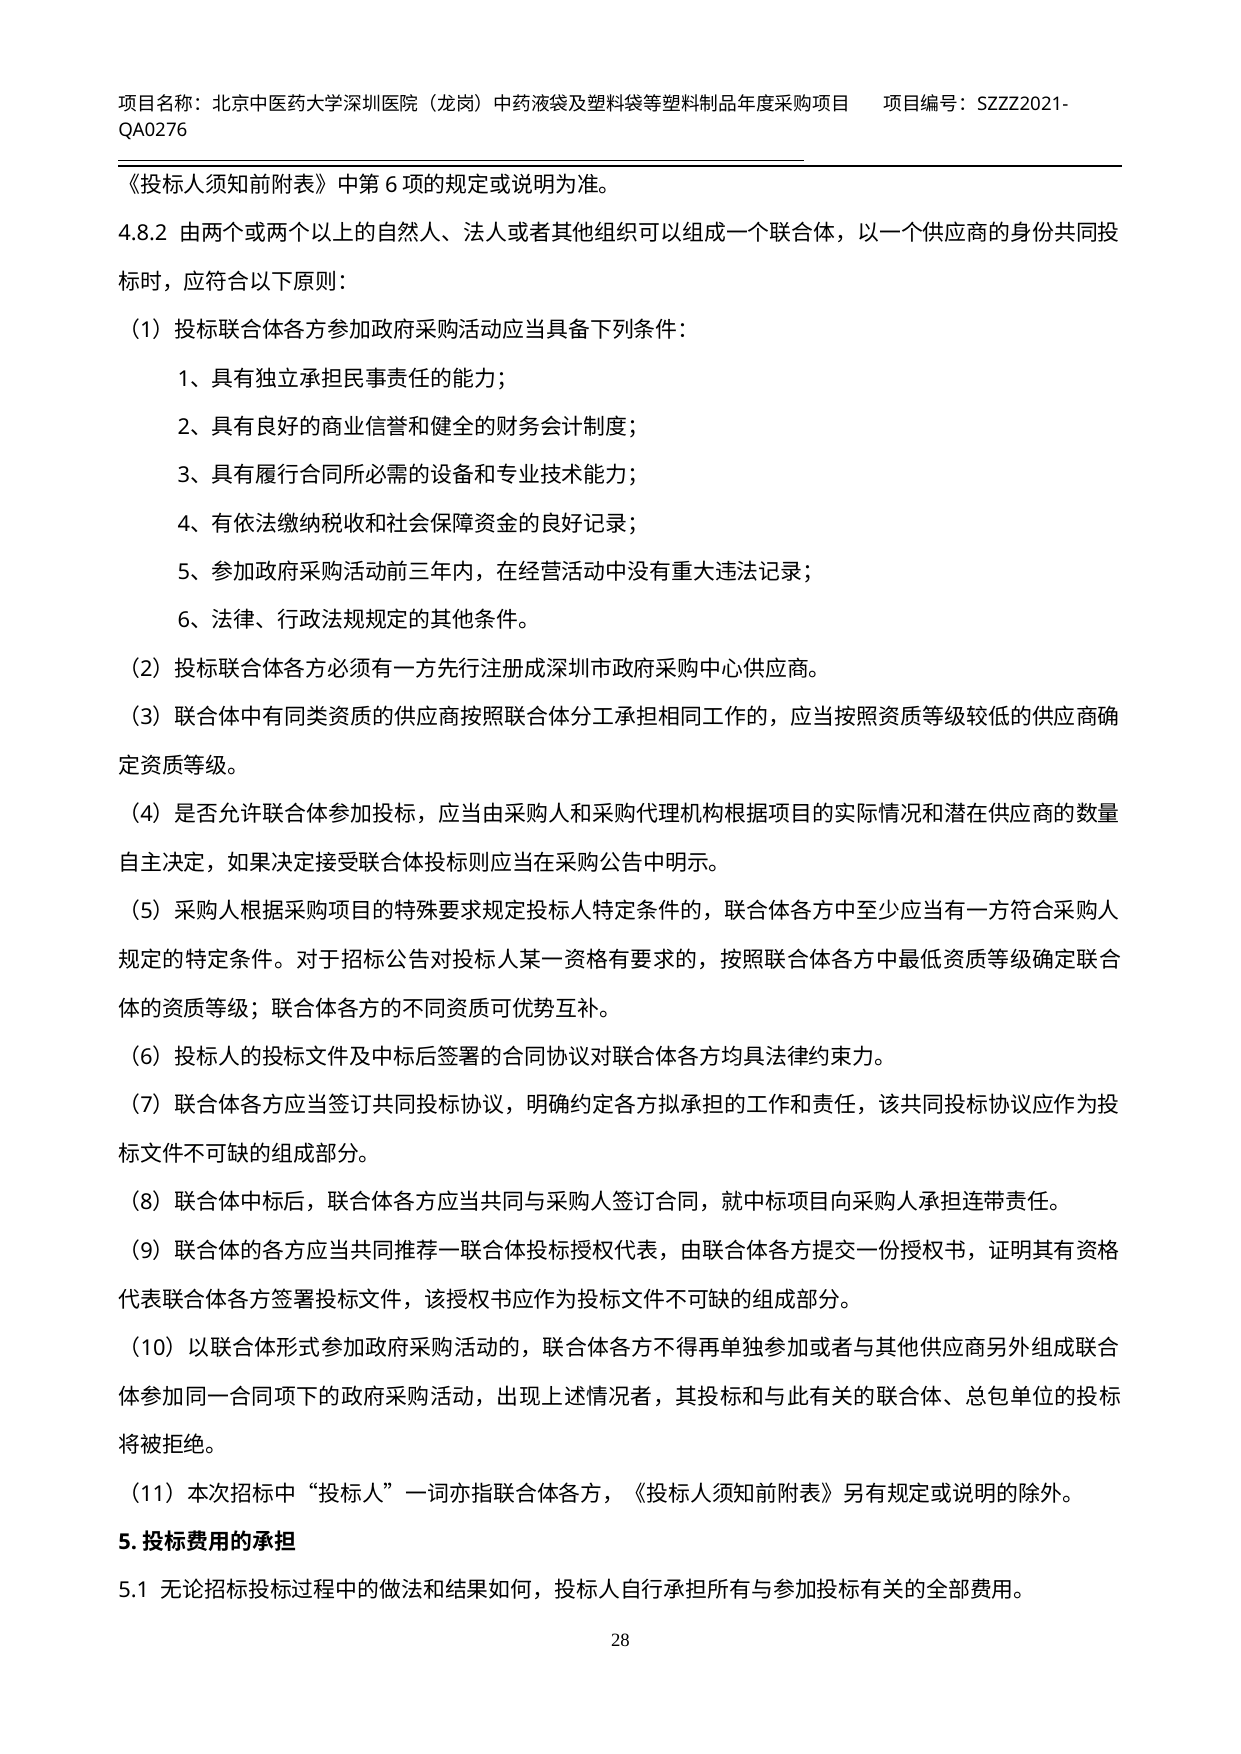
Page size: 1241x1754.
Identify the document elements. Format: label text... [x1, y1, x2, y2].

text 3、具有履行合同所必需的设备和专业技术能力； [118, 457, 1122, 489]
text 5、参加政府采购活动前三年内，在经营活动中没有重大违法记录； [118, 554, 1122, 586]
text 1、具有独立承担民事责任的能力； [118, 360, 1122, 393]
text 4、有依法缴纳税收和社会保障资金的良好记录； [118, 505, 1122, 538]
text （6）投标人的投标文件及中标后签署的合同协议对联合体各方均具法律约束力。 [118, 1039, 1122, 1071]
text （3）联合体中有同类资质的供应商按照联合体分工承担相同工作的，应当按照资质等级较低的供应商确定资质等级。 [118, 699, 1122, 780]
text 5. 投标费用的承担 [118, 1524, 1122, 1556]
text （7）联合体各方应当签订共同投标协议，明确约定各方拟承担的工作和责任，该共同投标协议应作为投标文件不可缺的组成部分。 [118, 1087, 1122, 1168]
text 4.8.2 由两个或两个以上的自然人、法人或者其他组织可以组成一个联合体，以一个供应商的身份共同投标时，应符合以下原则： [118, 215, 1122, 296]
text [118, 167, 1122, 199]
text （2）投标联合体各方必须有一方先行注册成深圳市政府采购中心供应商。 [118, 650, 1122, 683]
text （8）联合体中标后，联合体各方应当共同与采购人签订合同，就中标项目向采购人承担连带责任。 [118, 1184, 1122, 1217]
text （1）投标联合体各方参加政府采购活动应当具备下列条件： [118, 312, 1122, 344]
text 6、法律、行政法规规定的其他条件。 [118, 602, 1122, 634]
text （5）采购人根据采购项目的特殊要求规定投标人特定条件的，联合体各方中至少应当有一方符合采购人规定的特定条件。对于招标公告对投标人某一资格有要求的，按照联合体各方中最低资质等级确定联合体的资质等级；联合体各方的不同资质可优势互补。 [118, 893, 1122, 1023]
text 5.1 无论招标投标过程中的做法和结果如何，投标人自行承担所有与参加投标有关的全部费用。 [118, 1572, 1122, 1604]
text （10）以联合体形式参加政府采购活动的，联合体各方不得再单独参加或者与其他供应商另外组成联合体参加同一合同项下的政府采购活动，出现上述情况者，其投标和与此有关的联合体、总包单位的投标将被拒绝。 [118, 1329, 1122, 1459]
text 2、具有良好的商业信誉和健全的财务会计制度； [118, 409, 1122, 441]
text （11）本次招标中“投标人”一词亦指联合体各方，《投标人须知前附表》另有规定或说明的除外。 [118, 1475, 1122, 1508]
text （9）联合体的各方应当共同推荐一联合体投标授权代表，由联合体各方提交一份授权书，证明其有资格代表联合体各方签署投标文件，该授权书应作为投标文件不可缺的组成部分。 [118, 1232, 1122, 1314]
text （4）是否允许联合体参加投标，应当由采购人和采购代理机构根据项目的实际情况和潜在供应商的数量自主决定，如果决定接受联合体投标则应当在采购公告中明示。 [118, 796, 1122, 877]
